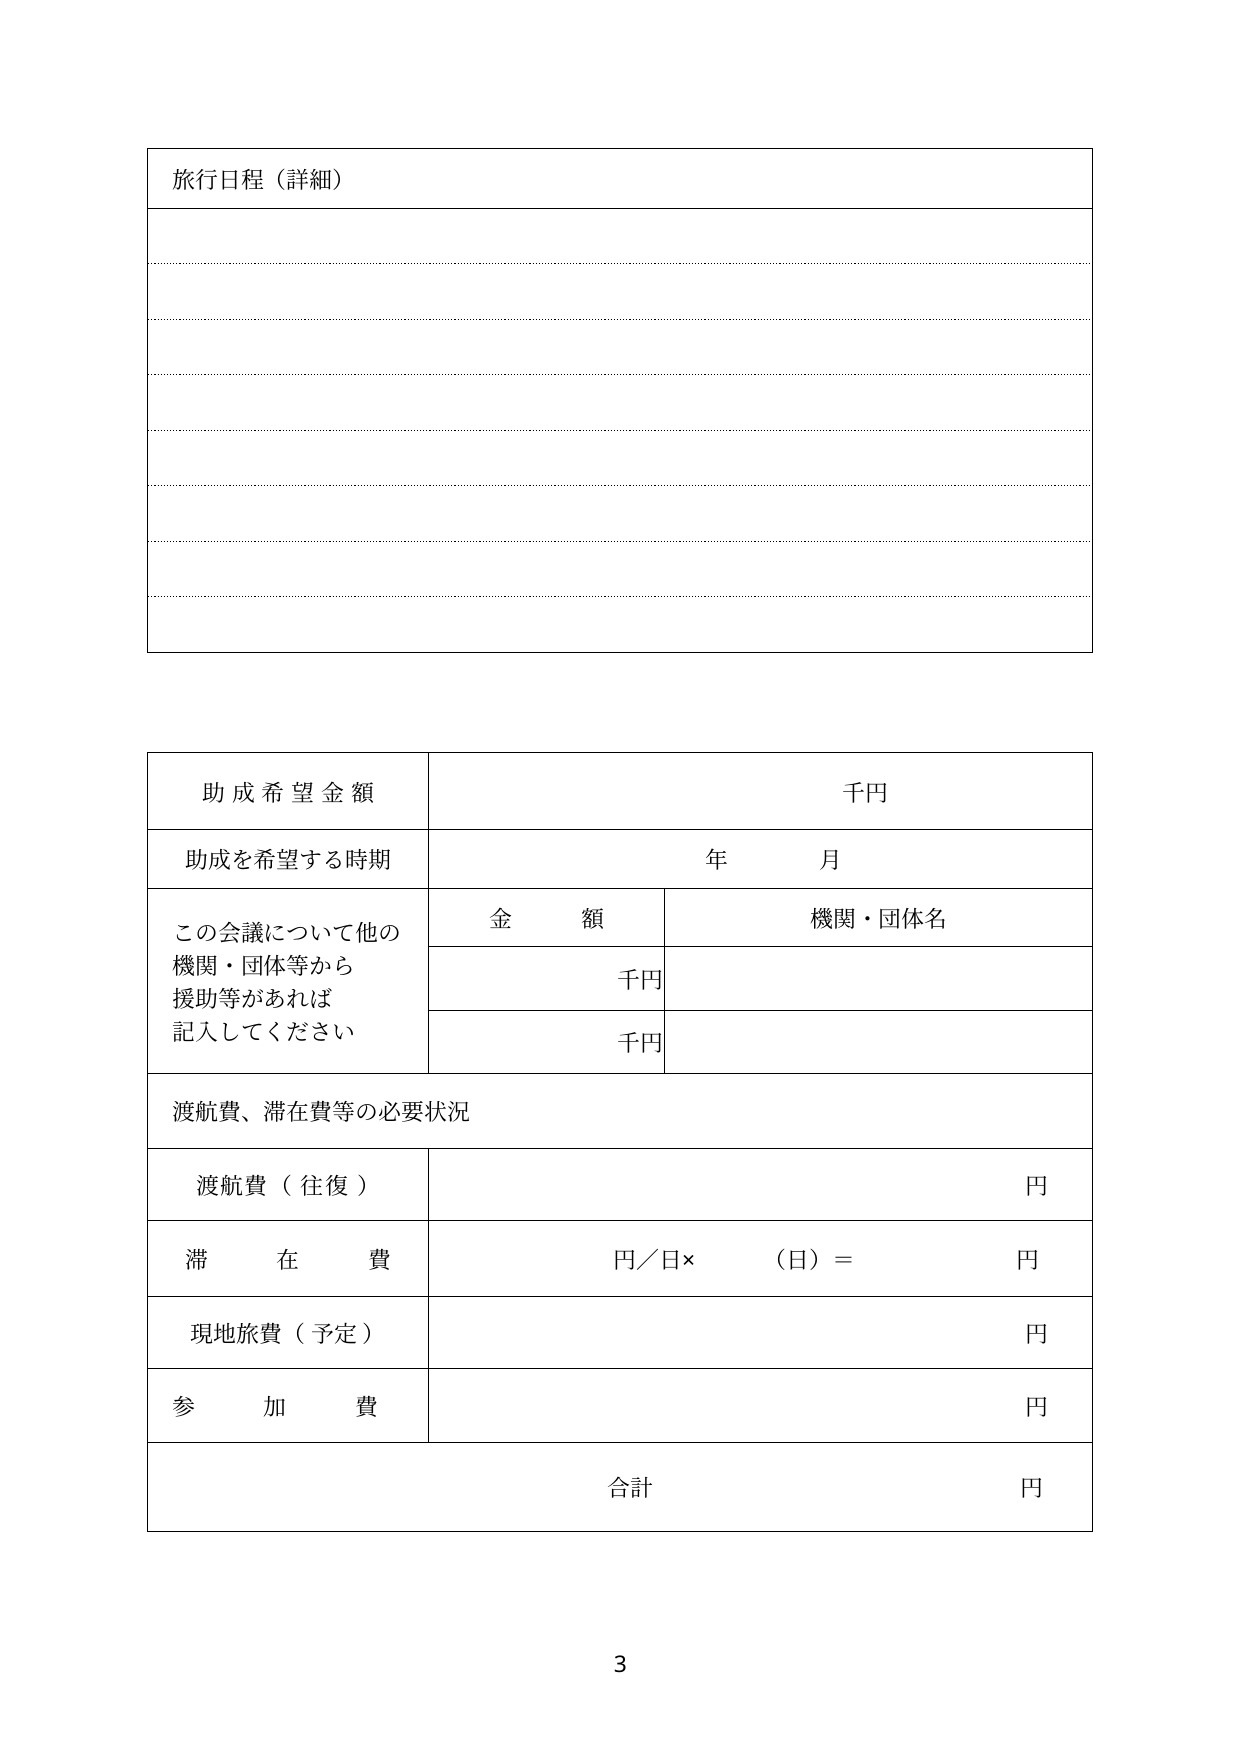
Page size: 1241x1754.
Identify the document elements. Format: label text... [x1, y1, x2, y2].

table_cell [148, 209, 1092, 263]
table_cell 金 額 [429, 889, 664, 946]
table_cell 年 月 [429, 830, 1092, 888]
table_cell [148, 430, 1092, 485]
table_cell [148, 541, 1092, 596]
table_cell 滞 在 費 [148, 1221, 428, 1296]
table_cell [148, 596, 1092, 652]
table_cell 渡航費、滞在費等の必要状況 [148, 1074, 1092, 1148]
table_cell [148, 319, 1092, 374]
table_cell 円 [429, 1369, 1092, 1442]
table_cell 合計 円 [148, 1443, 1092, 1531]
table_cell 現地旅費（ 予定 ） [148, 1297, 428, 1368]
table_cell 円／日× （日）＝ 円 [429, 1221, 1092, 1296]
table_cell 千円 [429, 1011, 664, 1073]
table_cell 円 [429, 1297, 1092, 1368]
table_cell 渡航費（ 往復 ） [148, 1149, 428, 1220]
table_cell 千円 [429, 947, 664, 1009]
table_cell [665, 1011, 1092, 1073]
table_header 旅行日程（詳細） [148, 149, 1092, 208]
table_header 千円 [429, 753, 1092, 829]
table_cell [148, 374, 1092, 430]
table_cell 助成を希望する時期 [148, 830, 428, 888]
table_cell 参 加 費 [148, 1369, 428, 1442]
table_cell 円 [429, 1149, 1092, 1220]
table_cell この会議について他の 機関・団体等から 援助等があれば 記入してください [148, 889, 428, 1073]
table_cell [665, 947, 1092, 1009]
table_header 助成希望金額 [148, 753, 428, 829]
table_cell 機関・団体名 [665, 889, 1092, 946]
table_cell [148, 485, 1092, 541]
table_cell [148, 263, 1092, 319]
